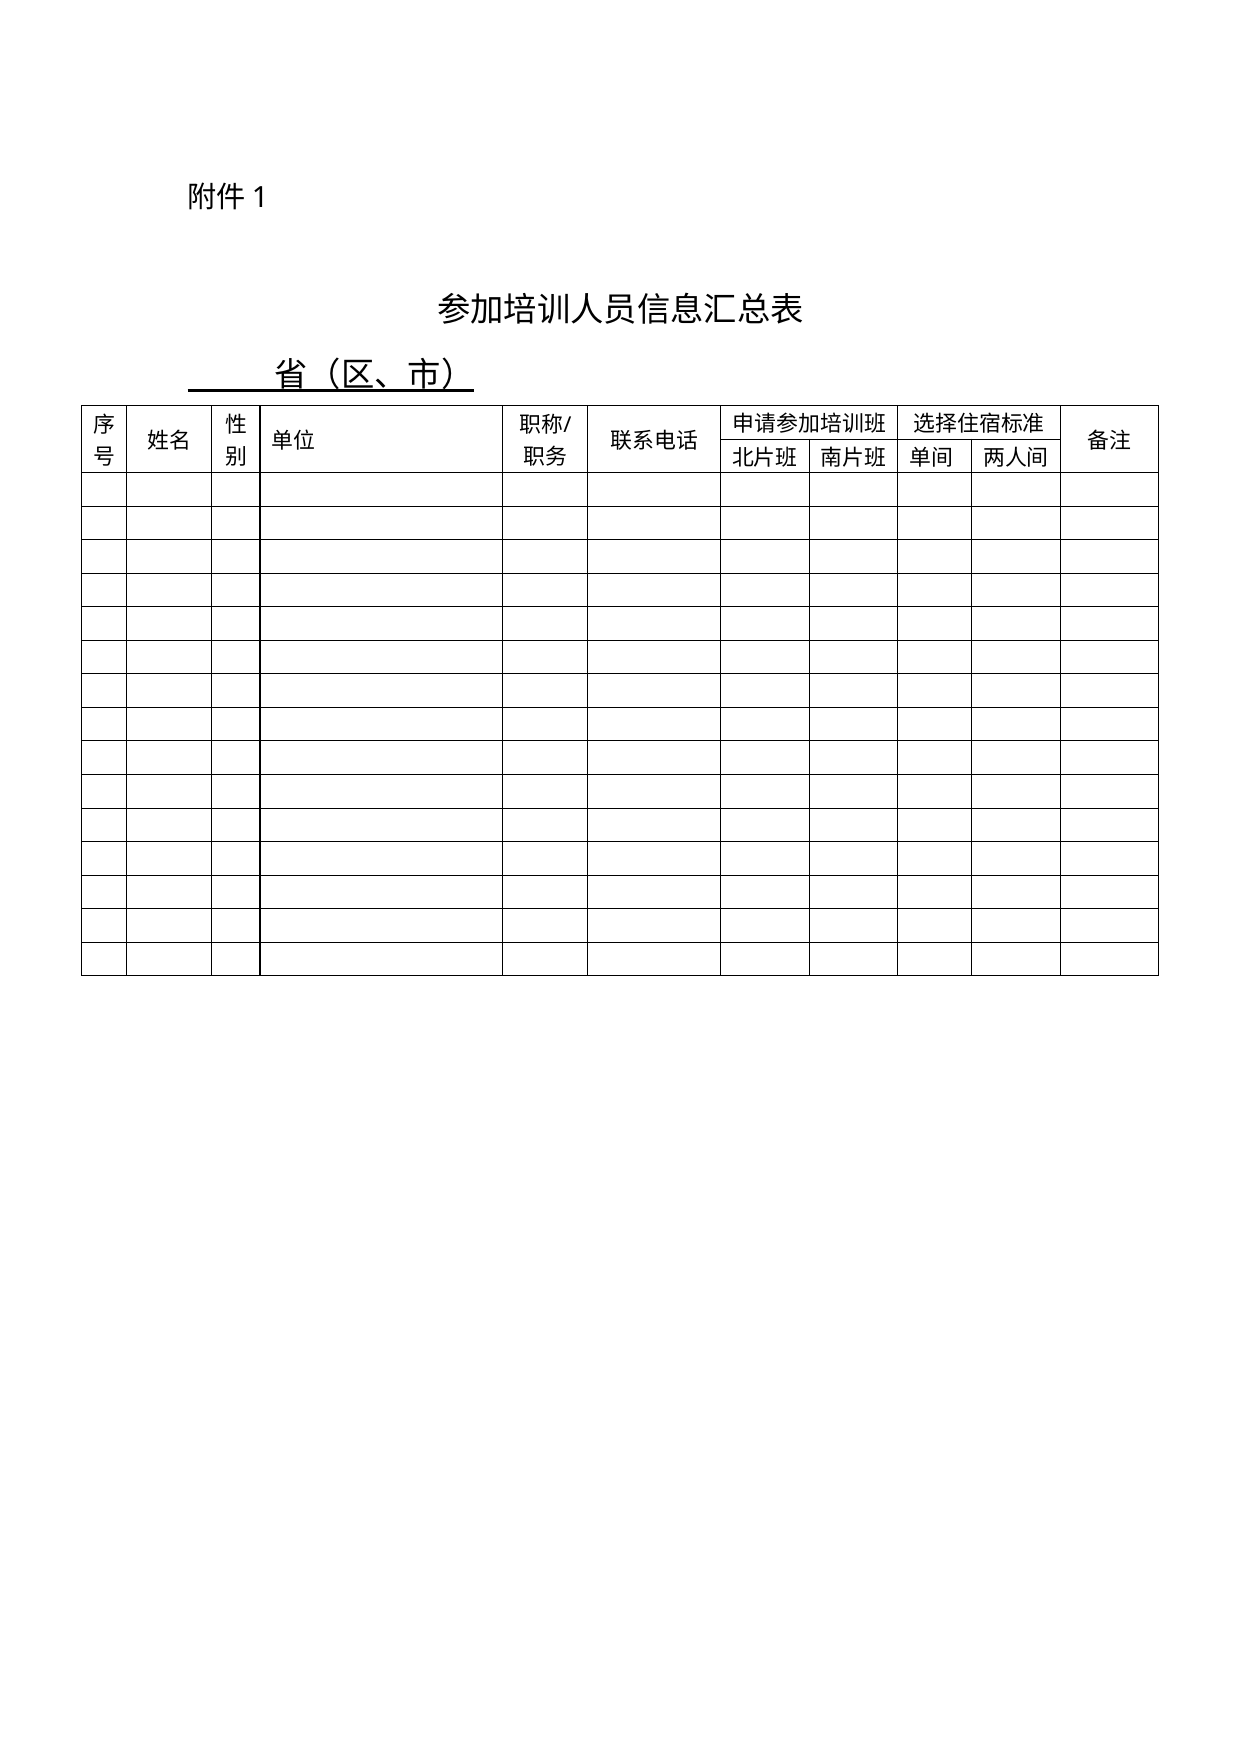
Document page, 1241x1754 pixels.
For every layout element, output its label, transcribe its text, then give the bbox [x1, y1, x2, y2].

table_cell [898, 842, 971, 874]
table_cell [972, 943, 1060, 975]
table_cell [898, 574, 971, 606]
table_cell [212, 641, 259, 673]
table_cell [261, 909, 502, 942]
table_cell [810, 741, 897, 774]
table_cell [503, 674, 587, 707]
table_cell [127, 540, 211, 573]
table_cell [721, 641, 809, 673]
table_cell [82, 641, 126, 673]
table_cell [898, 473, 971, 506]
table_header 备注 [1061, 406, 1158, 472]
table_cell [810, 909, 897, 942]
table_cell [212, 876, 259, 908]
table_cell [212, 842, 259, 874]
table_cell [127, 809, 211, 841]
table_cell [261, 708, 502, 740]
table_cell [127, 674, 211, 707]
table_cell [127, 775, 211, 807]
table_cell [810, 775, 897, 807]
table_cell [588, 674, 720, 707]
table_cell [503, 641, 587, 673]
table_cell [898, 641, 971, 673]
table_cell [588, 876, 720, 908]
table_cell [721, 842, 809, 874]
table_header 单位 [261, 406, 502, 472]
table_cell [810, 708, 897, 740]
table_cell [261, 641, 502, 673]
table_cell [721, 540, 809, 573]
table_cell [212, 809, 259, 841]
table_cell [1061, 708, 1158, 740]
table_cell [261, 473, 502, 506]
table_cell [212, 507, 259, 539]
table_cell [82, 775, 126, 807]
table_cell [810, 943, 897, 975]
table_cell [503, 876, 587, 908]
text 参加培训人员信息汇总表 [187, 275, 1053, 340]
table_cell [127, 943, 211, 975]
table_cell [503, 473, 587, 506]
table_cell [503, 842, 587, 874]
table_header 姓名 [127, 406, 211, 472]
table_cell [588, 775, 720, 807]
table_cell [127, 607, 211, 640]
table_cell [721, 674, 809, 707]
table_cell [810, 574, 897, 606]
table_cell [1061, 876, 1158, 908]
table_cell [261, 943, 502, 975]
table_cell [588, 574, 720, 606]
table_cell [898, 943, 971, 975]
table_cell [261, 741, 502, 774]
table_cell [898, 674, 971, 707]
table_cell [972, 708, 1060, 740]
table_cell [212, 540, 259, 573]
table_cell [972, 741, 1060, 774]
table_cell [503, 775, 587, 807]
table_cell [588, 741, 720, 774]
table_cell [212, 943, 259, 975]
table_cell [810, 876, 897, 908]
table_cell [721, 607, 809, 640]
table_cell [588, 641, 720, 673]
table_cell [261, 607, 502, 640]
table_cell [898, 775, 971, 807]
table_cell [588, 809, 720, 841]
table_cell [810, 809, 897, 841]
table_cell [1061, 674, 1158, 707]
table_cell [1061, 607, 1158, 640]
table_cell [810, 507, 897, 539]
table_cell [82, 507, 126, 539]
table_cell [82, 574, 126, 606]
table_cell [212, 674, 259, 707]
table_cell [721, 876, 809, 908]
table_cell [721, 809, 809, 841]
table_cell [503, 943, 587, 975]
table_cell [261, 507, 502, 539]
table_cell [721, 775, 809, 807]
table_cell [127, 507, 211, 539]
table_cell [1061, 473, 1158, 506]
table_cell [588, 507, 720, 539]
table_cell [212, 607, 259, 640]
table_cell [972, 909, 1060, 942]
table_cell [127, 641, 211, 673]
table_cell [82, 741, 126, 774]
table_cell 单间 [898, 440, 971, 472]
table_cell [503, 741, 587, 774]
table_cell [1061, 540, 1158, 573]
table_cell [972, 842, 1060, 874]
table_header 性别 [212, 406, 259, 472]
table_cell [82, 809, 126, 841]
text 附件1 [187, 162, 1053, 227]
table_cell [721, 507, 809, 539]
table_cell [82, 540, 126, 573]
table_cell [972, 809, 1060, 841]
table_cell [1061, 809, 1158, 841]
table_header 序号 [82, 406, 126, 472]
table_cell [1061, 741, 1158, 774]
table_cell [588, 607, 720, 640]
table_cell [588, 540, 720, 573]
table_cell [898, 741, 971, 774]
table_cell [503, 607, 587, 640]
table_cell [810, 674, 897, 707]
table_cell [503, 540, 587, 573]
table_cell [721, 909, 809, 942]
table_cell [82, 708, 126, 740]
table_cell [588, 473, 720, 506]
table_cell [810, 641, 897, 673]
table_cell [127, 876, 211, 908]
table_cell [127, 741, 211, 774]
table_header 职称/职务 [503, 406, 587, 472]
table_cell [810, 842, 897, 874]
table_cell [972, 507, 1060, 539]
table_cell [972, 473, 1060, 506]
table_cell [972, 607, 1060, 640]
table_cell [972, 674, 1060, 707]
table_cell [721, 741, 809, 774]
table_cell [1061, 641, 1158, 673]
table_cell [212, 473, 259, 506]
table_cell [1061, 943, 1158, 975]
table_cell [212, 775, 259, 807]
table_cell [1061, 574, 1158, 606]
table_cell [898, 809, 971, 841]
table_cell [898, 708, 971, 740]
table_cell [898, 607, 971, 640]
table_cell [898, 876, 971, 908]
table_cell [261, 876, 502, 908]
table_cell [810, 607, 897, 640]
table_cell [261, 775, 502, 807]
table_cell 北片班 [721, 440, 809, 472]
table_cell [588, 943, 720, 975]
table_cell [127, 842, 211, 874]
table_cell [212, 708, 259, 740]
table_cell [810, 540, 897, 573]
table_cell [721, 708, 809, 740]
table_cell [972, 540, 1060, 573]
table_cell [261, 842, 502, 874]
table_cell [898, 507, 971, 539]
table_cell [1061, 507, 1158, 539]
table_cell [82, 607, 126, 640]
table_cell [972, 775, 1060, 807]
table_cell [972, 876, 1060, 908]
table_cell [588, 842, 720, 874]
table_cell [212, 741, 259, 774]
table_cell [898, 540, 971, 573]
table_cell [972, 574, 1060, 606]
table_cell [127, 574, 211, 606]
table_cell [503, 909, 587, 942]
table_cell [127, 708, 211, 740]
table_cell [1061, 842, 1158, 874]
table_cell [721, 943, 809, 975]
table_cell [810, 473, 897, 506]
text 省（区、市） [187, 340, 1053, 405]
table_cell [1061, 775, 1158, 807]
table_cell [972, 641, 1060, 673]
table_cell [82, 943, 126, 975]
table_cell [721, 473, 809, 506]
table_cell [261, 540, 502, 573]
table_cell [261, 674, 502, 707]
table_cell [503, 574, 587, 606]
table_cell [127, 473, 211, 506]
table_cell [212, 574, 259, 606]
table_cell [82, 674, 126, 707]
table_cell [82, 473, 126, 506]
table_cell [503, 507, 587, 539]
table_cell [503, 809, 587, 841]
table_cell [82, 909, 126, 942]
table_cell [261, 574, 502, 606]
table_cell [588, 909, 720, 942]
table_header 选择住宿标准 [898, 406, 1060, 438]
table_cell [261, 809, 502, 841]
table_cell [503, 708, 587, 740]
table_cell [898, 909, 971, 942]
table_cell [721, 574, 809, 606]
table_cell [82, 876, 126, 908]
table_cell 南片班 [810, 440, 897, 472]
table_header 申请参加培训班 [721, 406, 897, 438]
table_cell 两人间 [972, 440, 1060, 472]
table_cell [82, 842, 126, 874]
table_cell [127, 909, 211, 942]
table_cell [1061, 909, 1158, 942]
table_cell [588, 708, 720, 740]
table_header 联系电话 [588, 406, 720, 472]
table_cell [212, 909, 259, 942]
